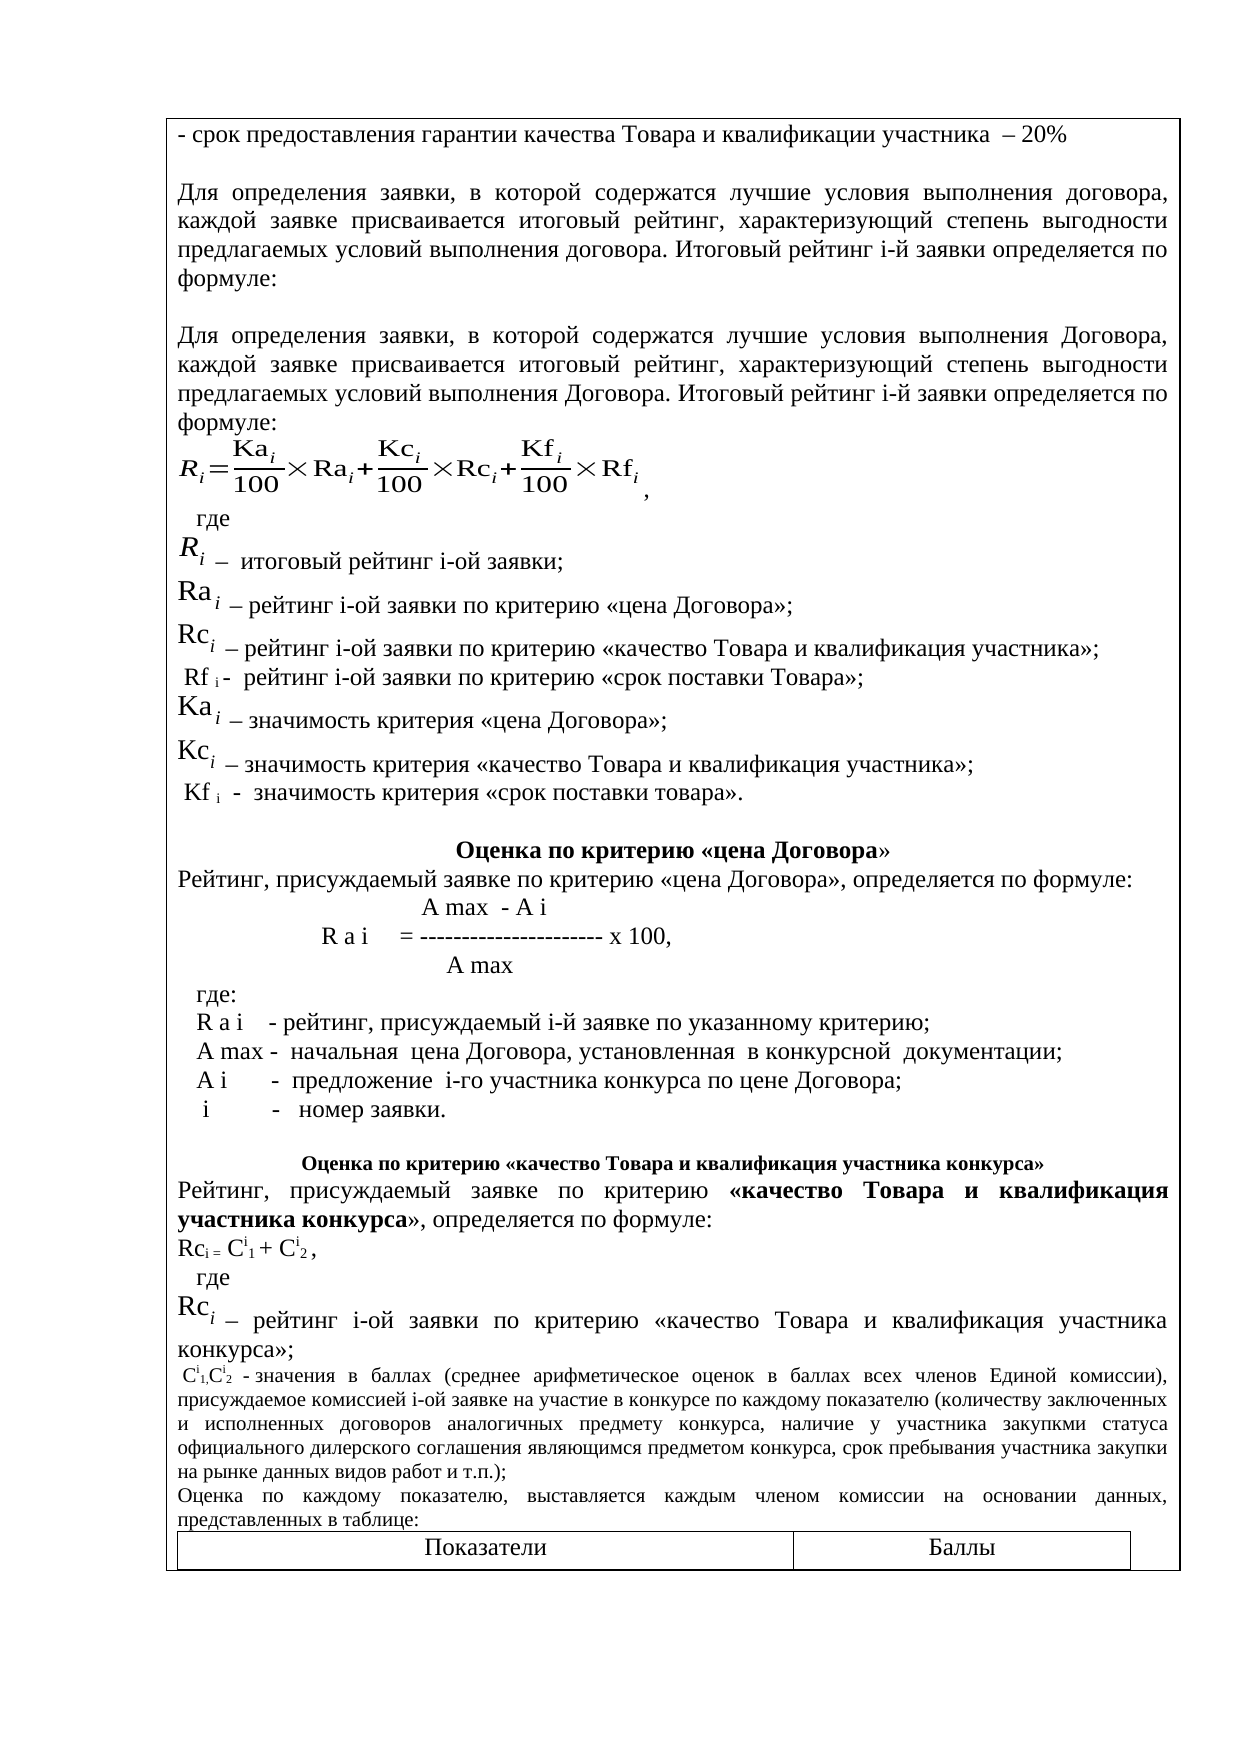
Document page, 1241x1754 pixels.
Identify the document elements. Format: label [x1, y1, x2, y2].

table_cell [167, 119, 1179, 1570]
